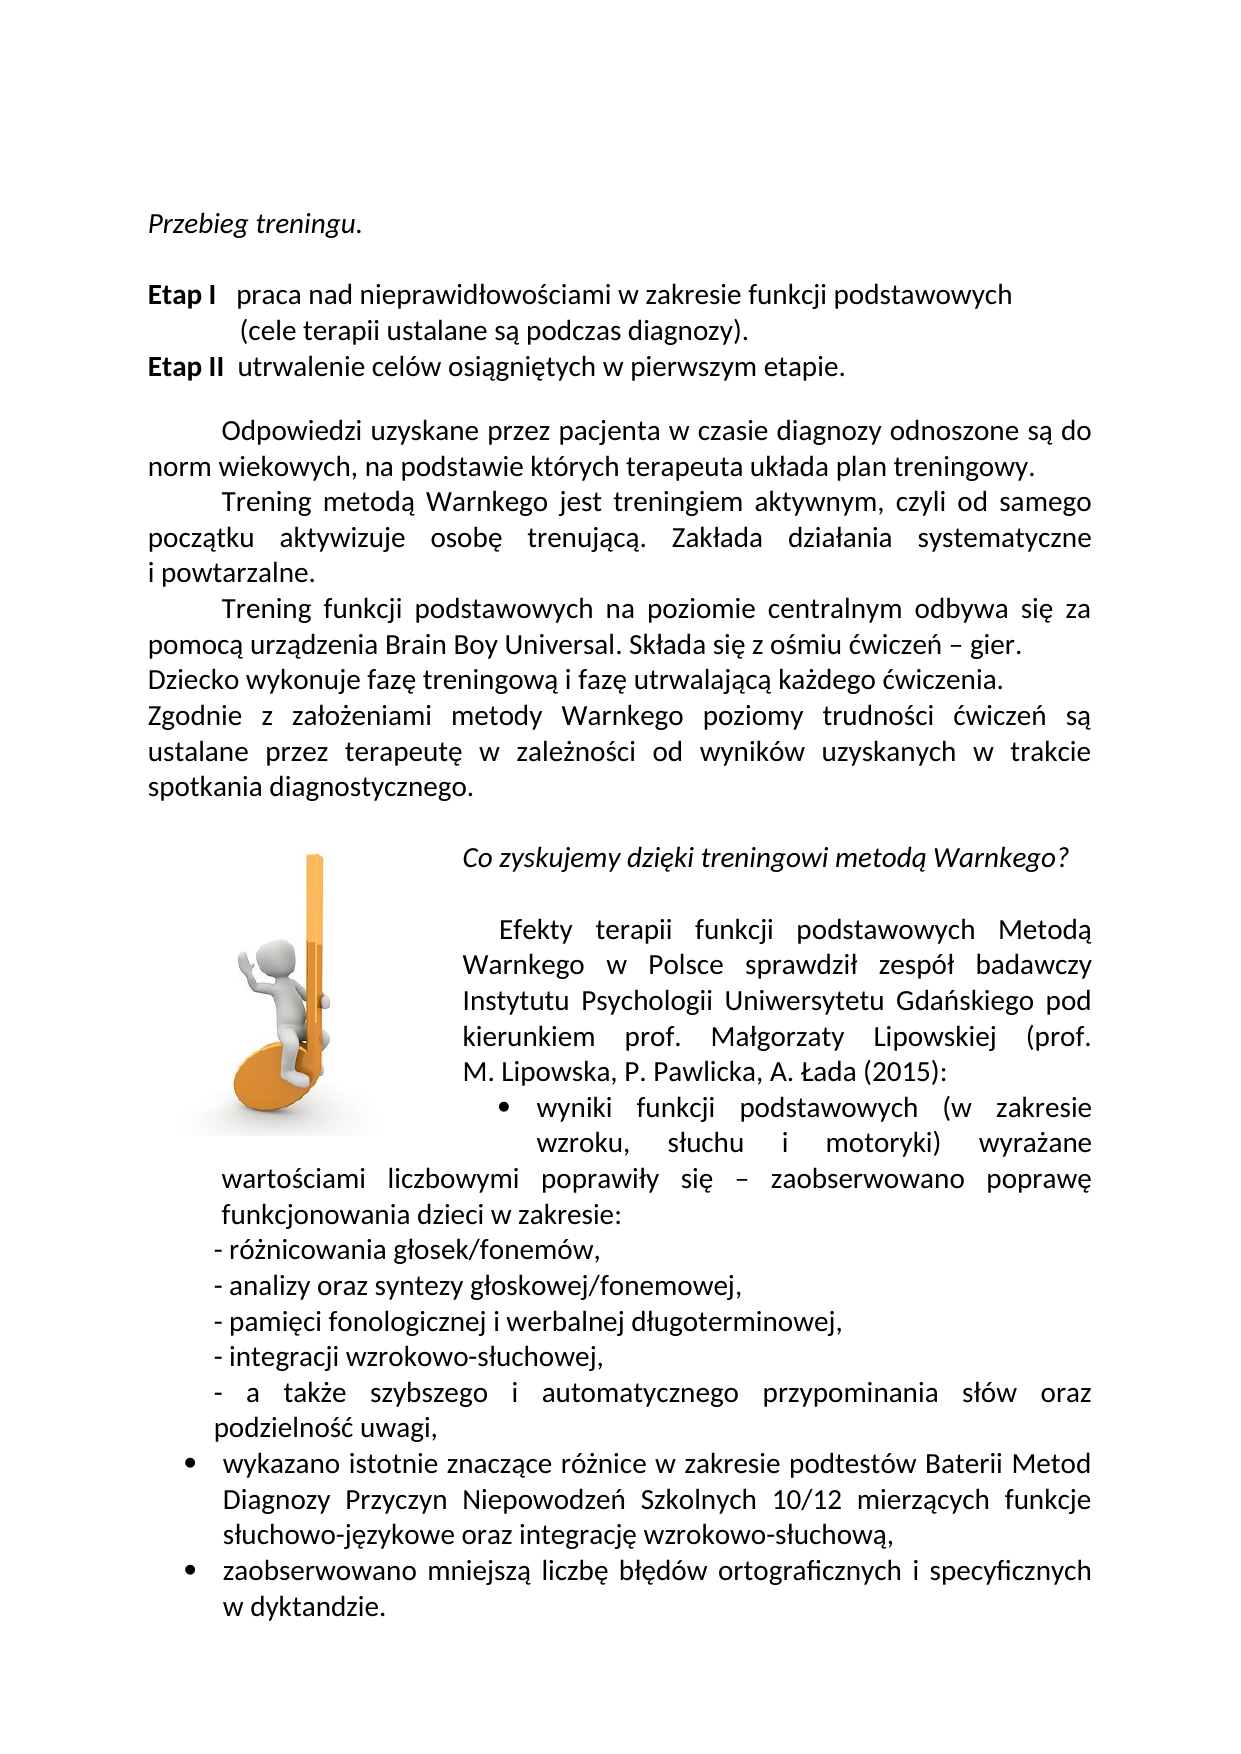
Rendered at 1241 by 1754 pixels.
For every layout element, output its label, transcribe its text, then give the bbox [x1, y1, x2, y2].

text - integracji wzrokowo-słuchowej, [213, 1338, 1093, 1374]
text Przebieg treningu. [148, 205, 1093, 241]
text - analizy oraz syntezy głoskowej/fonemowej, [213, 1267, 1093, 1303]
picture [146, 838, 444, 1136]
text Dziecko wykonuje fazę treningową i fazę utrwalającą każdego ćwiczenia. [148, 661, 1093, 697]
text - różnicowania głosek/fonemów, [213, 1231, 1093, 1267]
text Efekty terapii funkcji podstawowych Metodą Warnkego w Polsce sprawdził zespół badawczy Instytutu Psychologii Uniwersytetu Gdańskiego pod kierunkiem prof. Małgorzaty Lipowskiej (prof. M. Lipowska, P. Pawlicka, A. Łada (2015): [444, 911, 1093, 1089]
text Zgodnie z założeniami metody Warnkego poziomy trudności ćwiczeń są ustalane przez terapeutę w zależności od wyników uzyskanych w trakcie spotkania diagnostycznego. [148, 697, 1093, 804]
text Trening metodą Warnkego jest treningiem aktywnym, czyli od samego początku aktywizuje osobę trenującą. Zakłada działania systematyczne i powtarzalne. [148, 483, 1093, 590]
list wykazano istotnie znaczące różnice w zakresie podtestów Baterii Metod Diagnozy Przyczyn Niepowodzeń Szkolnych 10/12 mierzących funkcje słuchowo-językowe oraz integrację wzrokowo-słuchową, [185, 1445, 1093, 1552]
text Etap I praca nad nieprawidłowościami w zakresie funkcji podstawowych (cele terapii ustalane są podczas diagnozy). Etap II utrwalenie celów osiągniętych w pierwszym etapie. [148, 276, 1093, 383]
text - pamięci fonologicznej i werbalnej długoterminowej, [213, 1303, 1093, 1338]
text Odpowiedzi uzyskane przez pacjenta w czasie diagnozy odnoszone są do norm wiekowych, na podstawie których terapeuta układa plan treningowy. [148, 412, 1093, 483]
list zaobserwowano mniejszą liczbę błędów ortograficznych i specyficznych w dyktandzie. [185, 1552, 1093, 1623]
text Trening funkcji podstawowych na poziomie centralnym odbywa się za pomocą urządzenia Brain Boy Universal. Składa się z ośmiu ćwiczeń – gier. [148, 590, 1093, 661]
text - a także szybszego i automatycznego przypominania słów oraz podzielność uwagi, [213, 1374, 1093, 1445]
text Co zyskujemy dzięki treningowi metodą Warnkego? [444, 839, 1093, 875]
list wyniki funkcji podstawowych (w zakresie wzroku, słuchu i motoryki) wyrażane wartościami liczbowymi poprawiły się – zaobserwowano poprawę funkcjonowania dzieci w zakresie: [184, 1089, 1093, 1231]
